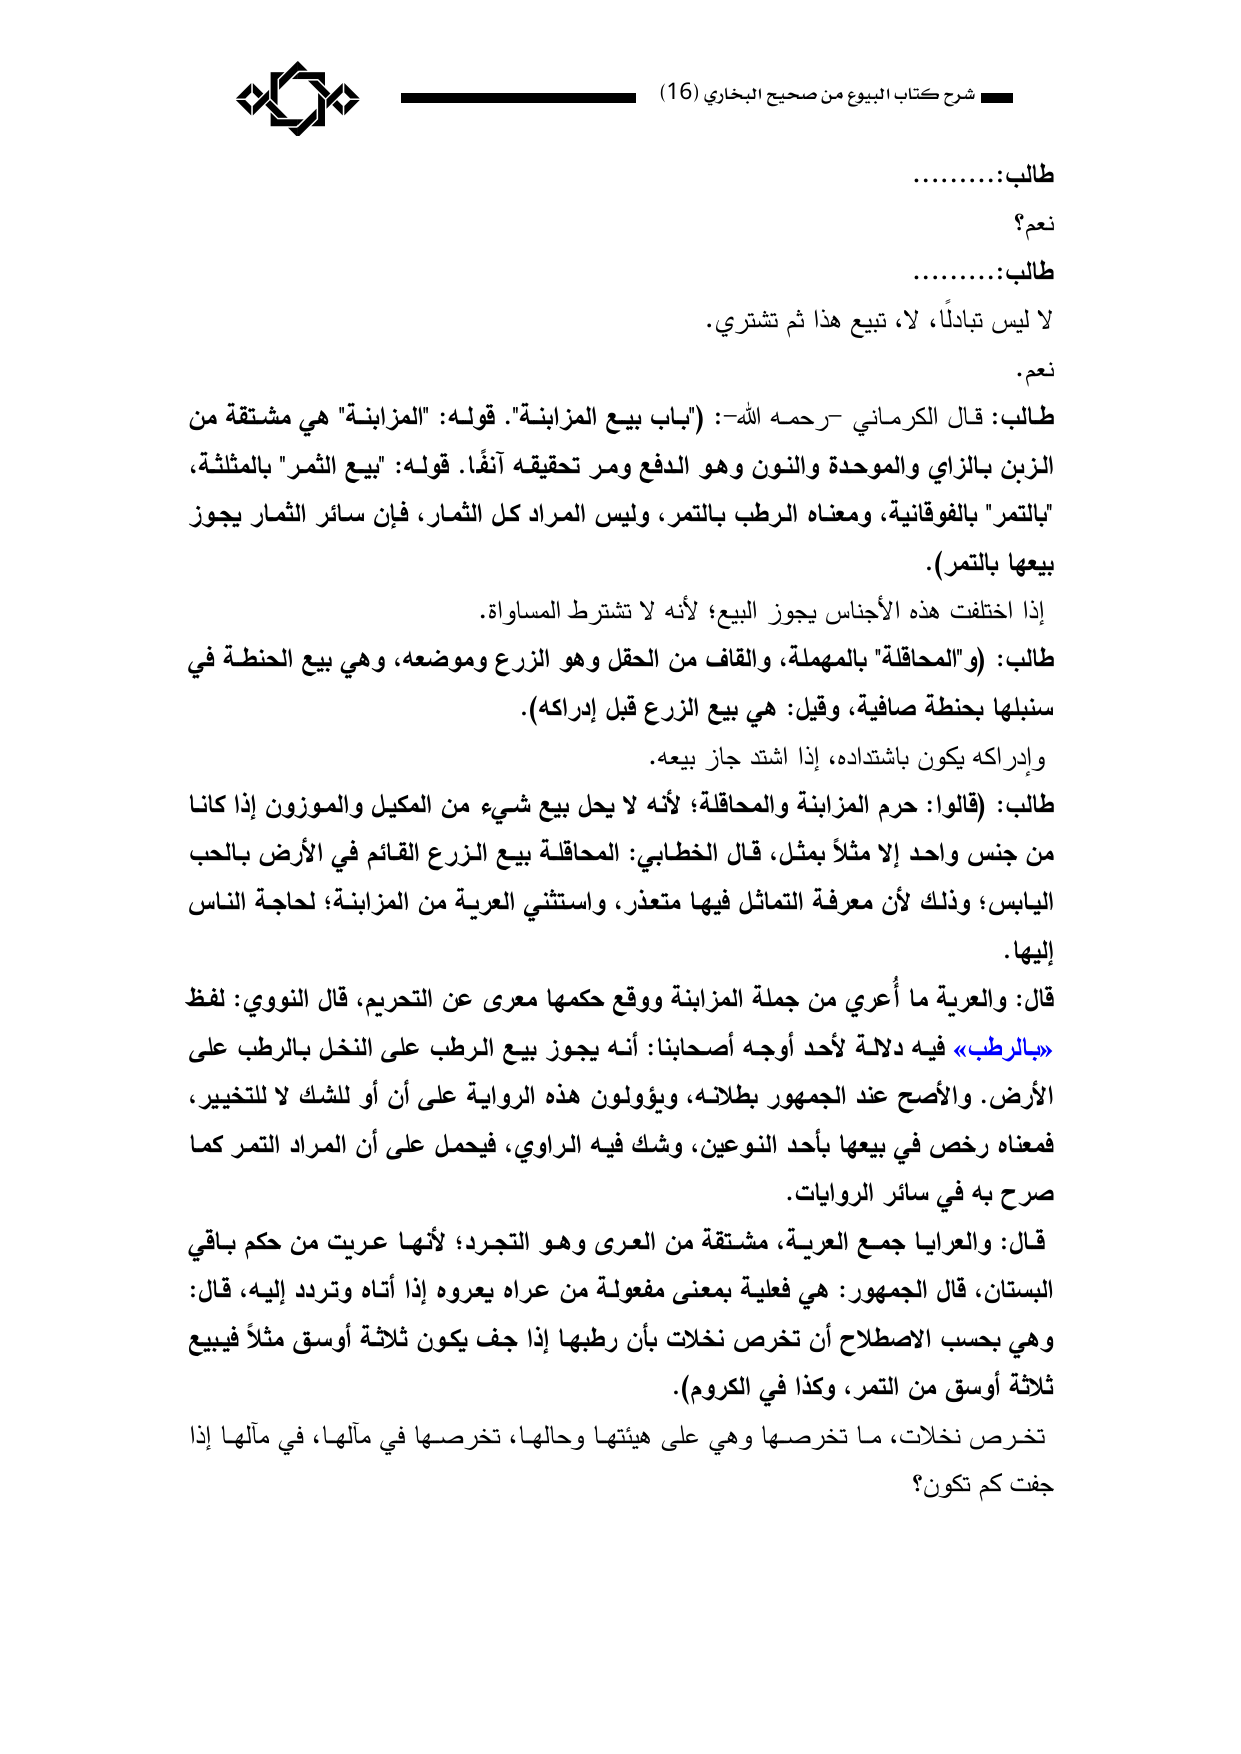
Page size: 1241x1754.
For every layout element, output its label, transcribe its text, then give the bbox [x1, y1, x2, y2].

text وإدراكه يكون باشتداده، إذا اشتد جاز بيعه. [187, 732, 1053, 780]
text نعم؟ [187, 198, 1053, 247]
text لا ليس تبادلًا، لا، تبيع هذا ثم تشتري. [187, 295, 1053, 344]
text طالب:......... [187, 150, 1053, 198]
text إذا اختلفت هذه الأجناس يجوز البيع؛ لأنه لا تشترط المساواة. [187, 586, 1053, 634]
text قال: والعرايا جمع العرية، مشتقة من العرى وهو التجرد؛ لأنها عريت من حكم باقي البستان، قال الجمهور: هي فعلية بمعنى مفعولة من عراه يعروه إذا أتاه وتردد إليه، قال: وهي بحسب الاصطلاح أن تخرص نخلات بأن رطبها إذا جف يكون ثلاثة أوسق مثلاً فيبيع ثلاثة أوسق من التمر، وكذا في الكروم). [187, 1217, 1053, 1411]
text طالب:......... [187, 247, 1053, 295]
text طالب: (و"المحاقلة" بالمهملة، والقاف من الحقل وهو الزرع وموضعه، وهي بيع الحنطة في سنبلها بحنطة صافية، وقيل: هي بيع الزرع قبل إدراكه). [187, 634, 1053, 732]
text نعم. [187, 344, 1053, 392]
text طالب: قال الكرماني -رحمه الله-: ("باب بيع المزابنة". قوله: "المزابنة" هي مشتقة من الزبن بالزاي والموحدة والنون وهو الدفع ومر تحقيقه آنفًا. قوله: "بيع الثمر" بالمثلثة، "بالتمر" بالفوقانية، ومعناه الرطب بالتمر، وليس المراد كل الثمار، فإن سائر الثمار يجوز بيعها بالتمر). [187, 392, 1053, 586]
text قال: والعرية ما أُعري من جملة المزابنة ووقع حكمها معرى عن التحريم، قال النووي: لفظ «بالرطب» فيه دلالة لأحد أوجه أصحابنا: أنه يجوز بيع الرطب على النخل بالرطب على الأرض. والأصح عند الجمهور بطلانه، ويؤولون هذه الرواية على أن أو للشك لا للتخيير، فمعناه رخص في بيعها بأحد النوعين، وشك فيه الراوي، فيحمل على أن المراد التمر كما صرح به في سائر الروايات. [187, 974, 1053, 1217]
text طالب: (قالوا: حرم المزابنة والمحاقلة؛ لأنه لا يحل بيع شيء من المكيل والموزون إذا كانا من جنس واحد إلا مثلاً بمثل، قال الخطابي: المحاقلة بيع الزرع القائم في الأرض بالحب اليابس؛ وذلك لأن معرفة التماثل فيها متعذر، واستثني العرية من المزابنة؛ لحاجة الناس إليها. [187, 780, 1053, 974]
text تخرص نخلات، ما تخرصها وهي على هيئتها وحالها، تخرصها في مآلها، في مآلها إذا جفت كم تكون؟ [187, 1411, 1053, 1508]
